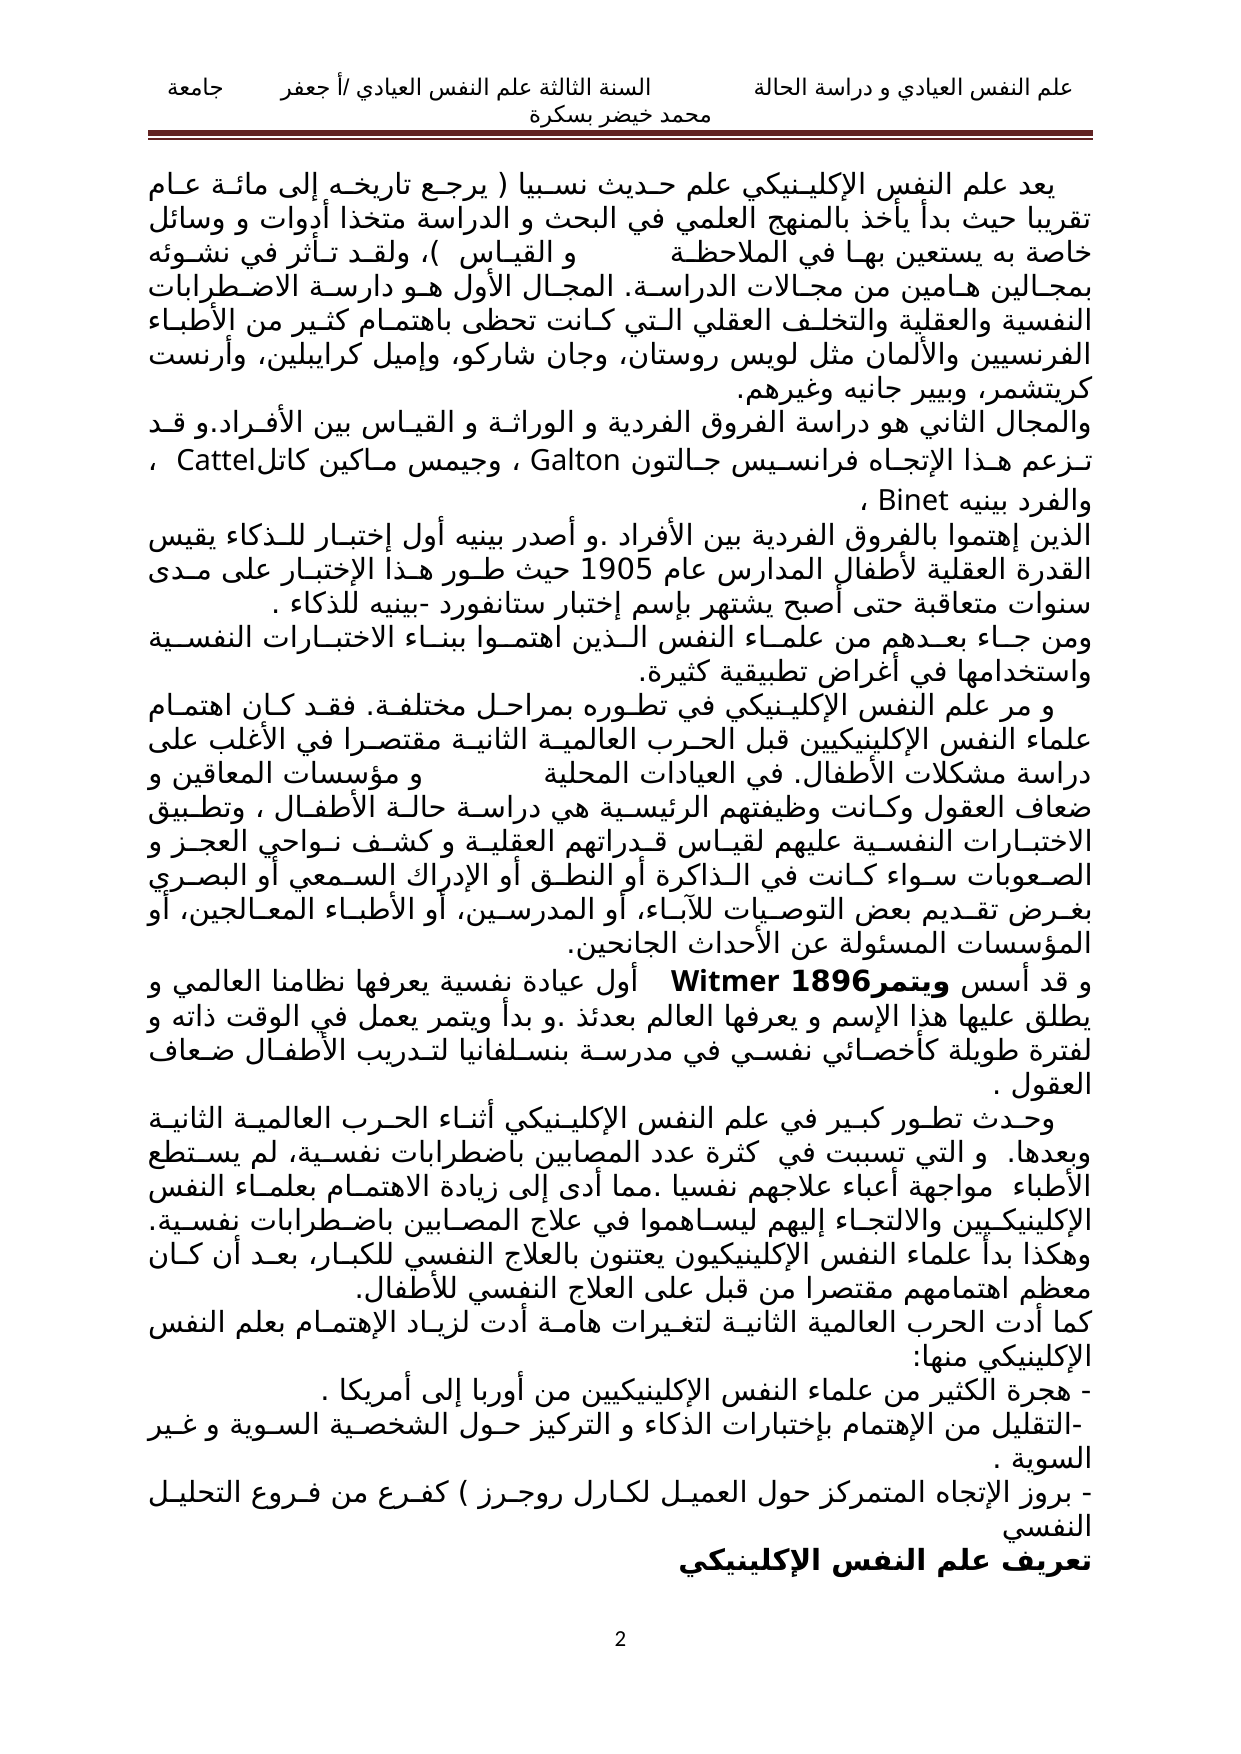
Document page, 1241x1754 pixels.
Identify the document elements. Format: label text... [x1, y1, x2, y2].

text وحدث تطور كبير في علم النفس الإكلينيكي أثناء الحرب العالمية الثانية وبعدها. و التي تسببت في كثرة عدد المصابين باضطرابات نفسية، لم يستطع الأطباء مواجهة أعباء علاجهم نفسيا .مما أدى إلى زيادة الاهتمام بعلماء النفس الإكلينيكيين والالتجاء إليهم ليساهموا في علاج المصابين باضطرابات نفسية. وهكذا بدأ علماء النفس الإكلينيكيون يعتنون بالعلاج النفسي للكبار، بعد أن كان معظم اهتمامهم مقتصرا من قبل على العلاج النفسي للأطفال. [148, 1102, 1093, 1305]
text الذين إهتموا بالفروق الفردية بين الأفراد .و أصدر بينيه أول إختبار للذكاء يقيس القدرة العقلية لأطفال المدارس عام 1905 حيث طور هذا الإختبار على مدى سنوات متعاقبة حتى أصبح يشتهر بإسم إختبار ستانفورد -بينيه للذكاء . [148, 519, 1093, 621]
text كما أدت الحرب العالمية الثانية لتغيرات هامة أدت لزياد الإهتمام بعلم النفس الإكلينيكي منها: [148, 1305, 1093, 1373]
text - بروز الإتجاه المتمركز حول العميل لكارل روجرز ) كفرع من فروع التحليل النفسي [148, 1475, 1093, 1543]
text -التقليل من الإهتمام بإختبارات الذكاء و التركيز حول الشخصية السوية و غير السوية . [148, 1407, 1093, 1475]
text والمجال الثاني هو دراسة الفروق الفردية و الوراثة و القياس بين الأفراد.و قد تزعم هذا الإتجاه فرانسيس جالتون Galton ، وجيمس ماكين كاتلCattel ، والفرد بينيه Binet ، [148, 405, 1093, 519]
text و مر علم النفس الإكلينيكي في تطوره بمراحل مختلفة. فقد كان اهتمام علماء النفس الإكلينيكيين قبل الحرب العالمية الثانية مقتصرا في الأغلب على دراسة مشكلات الأطفال. في العيادات المحلية و مؤسسات المعاقين و ضعاف العقول وكانت وظيفتهم الرئيسية هي دراسة حالة الأطفال ، وتطبيق الاختبارات النفسية عليهم لقياس قدراتهم العقلية و كشف نواحي العجز و الصعوبات سواء كانت في الذاكرة أو النطق أو الإدراك السمعي أو البصري بغرض تقديم بعض التوصيات للآباء، أو المدرسين، أو الأطباء المعالجين، أو المؤسسات المسئولة عن الأحداث الجانحين. [148, 688, 1093, 960]
text يعد علم النفس الإكلينيكي علم حديث نسبيا ( يرجع تاريخه إلى مائة عام تقريبا حيث بدأ يأخذ بالمنهج العلمي في البحث و الدراسة متخذا أدوات و وسائل خاصة به يستعين بها في الملاحظة و القياس )، ولقد تأثر في نشوئه بمجالين هامين من مجالات الدراسة. المجال الأول هو دارسة الاضطرابات النفسية والعقلية والتخلف العقلي التي كانت تحظى باهتمام كثير من الأطباء الفرنسيين والألمان مثل لويس روستان، وجان شاركو، وإميل كرايبلين، وأرنست كريتشمر، وبيير جانيه وغيرهم. [148, 168, 1093, 405]
text و قد أسس ويتمر1896 Witmer أول عيادة نفسية يعرفها نظامنا العالمي و يطلق عليها هذا الإسم و يعرفها العالم بعدئذ .و بدأ ويتمر يعمل في الوقت ذاته و لفترة طويلة كأخصائي نفسي في مدرسة بنسلفانيا لتدريب الأطفال ضعاف العقول . [148, 960, 1093, 1102]
text تعريف علم النفس الإكلينيكي [148, 1543, 1093, 1577]
text - هجرة الكثير من علماء النفس الإكلينيكيين من أوربا إلى أمريكا . [148, 1373, 1093, 1407]
text ومن جاء بعدهم من علماء النفس الذين اهتموا ببناء الاختبارات النفسية واستخدامها في أغراض تطبيقية كثيرة. [148, 621, 1093, 688]
